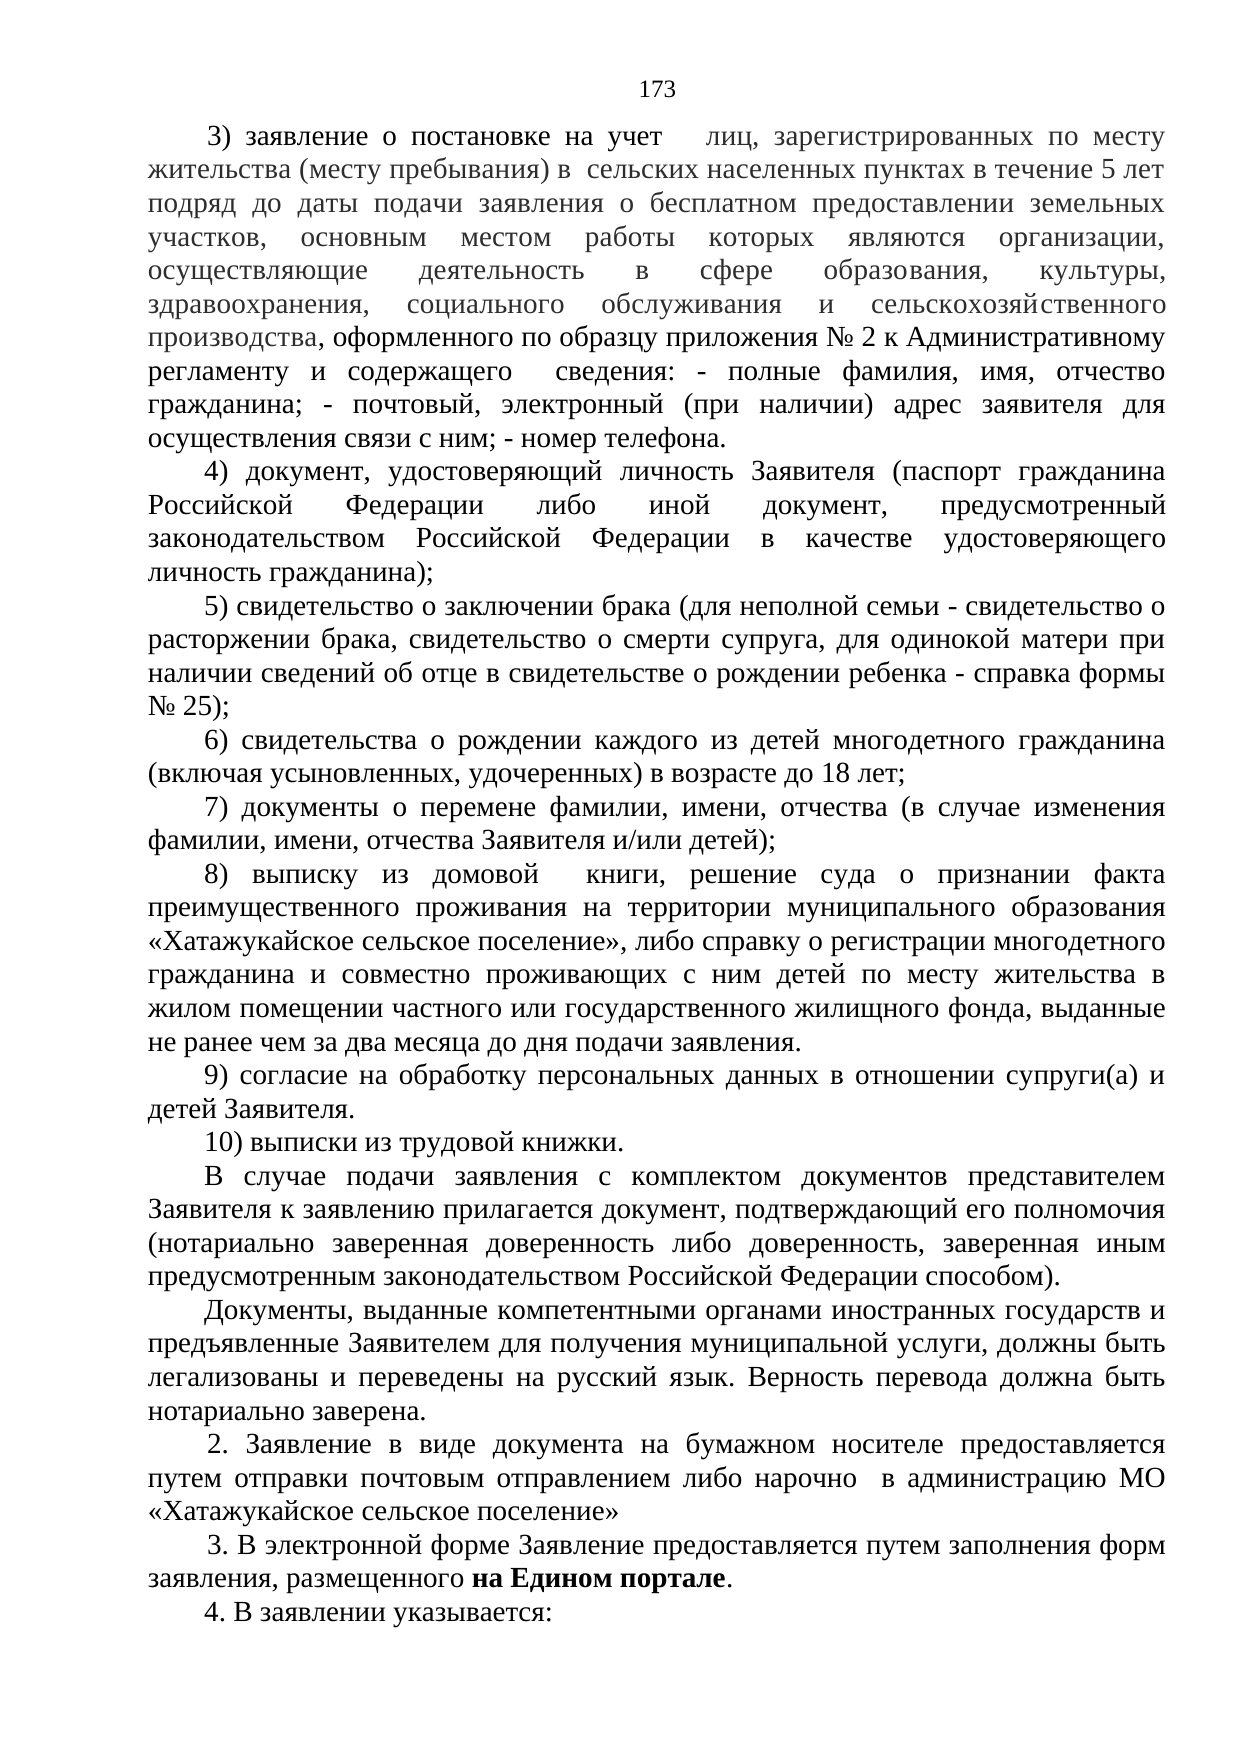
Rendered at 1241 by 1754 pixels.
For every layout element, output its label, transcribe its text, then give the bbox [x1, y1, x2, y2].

text 3. В электронной форме Заявление предоставляется путем заполнения форм заявления, размещенного на Едином портале. [148, 1527, 1167, 1594]
text 7) документы о перемене фамилии, имени, отчества (в случае изменения фамилии, имени, отчества Заявителя и/или детей); [148, 789, 1167, 856]
text 9) согласие на обработку персональных данных в отношении супруги(а) и детей Заявителя. [148, 1057, 1167, 1124]
text 6) свидетельства о рождении каждого из детей многодетного гражданина (включая усыновленных, удочеренных) в возрасте до 18 лет; [148, 722, 1167, 789]
text 8) выписку из домовой книги, решение суда о признании факта преимущественного проживания на территории муниципального образования «Хатажукайское сельское поселение», либо справку о регистрации многодетного гражданина и совместно проживающих с ним детей по месту жительства в жилом помещении частного или государственного жилищного фонда, выданные не ранее чем за два месяца до дня подачи заявления. [148, 856, 1167, 1057]
text Документы, выданные компетентными органами иностранных государств и предъявленные Заявителем для получения муниципальной услуги, должны быть легализованы и переведены на русский язык. Верность перевода должна быть нотариально заверена. [148, 1292, 1167, 1426]
text 2. Заявление в виде документа на бумажном носителе предоставляется путем отправки почтовым отправлением либо нарочно в администрацию МО «Хатажукайское сельское поселение» [148, 1426, 1167, 1527]
text 4) документ, удостоверяющий личность Заявителя (паспорт гражданина Российской Федерации либо иной документ, предусмотренный законодательством Российской Федерации в качестве удостоверяющего личность гражданина); [148, 453, 1167, 588]
text В случае подачи заявления с комплектом документов представителем Заявителя к заявлению прилагается документ, подтверждающий его полномочия (нотариально заверенная доверенность либо доверенность, заверенная иным предусмотренным законодательством Российской Федерации способом). [148, 1158, 1167, 1292]
text 3) заявление о постановке на учет лиц, зарегистрированных по месту жительства (месту пребывания) в сельских населенных пунктах в течение 5 лет подряд до даты подачи заявления о бесплатном предоставлении земельных участков, основным местом работы которых являются организации, осуществляющие деятельность в сфере образования, культуры, здравоохранения, социального обслуживания и сельскохозяйственного производства, оформленного по образцу приложения № 2 к Административному регламенту и содержащего сведения: - полные фамилия, имя, отчество гражданина; - почтовый, электронный (при наличии) адрес заявителя для осуществления связи с ним; - номер телефона. [148, 118, 1167, 453]
text 5) свидетельство о заключении брака (для неполной семьи - свидетельство о расторжении брака, свидетельство о смерти супруга, для одинокой матери при наличии сведений об отце в свидетельстве о рождении ребенка - справка формы № 25); [148, 588, 1167, 722]
text 10) выписки из трудовой книжки. [148, 1124, 1167, 1158]
text 4. В заявлении указывается: [148, 1594, 1167, 1627]
